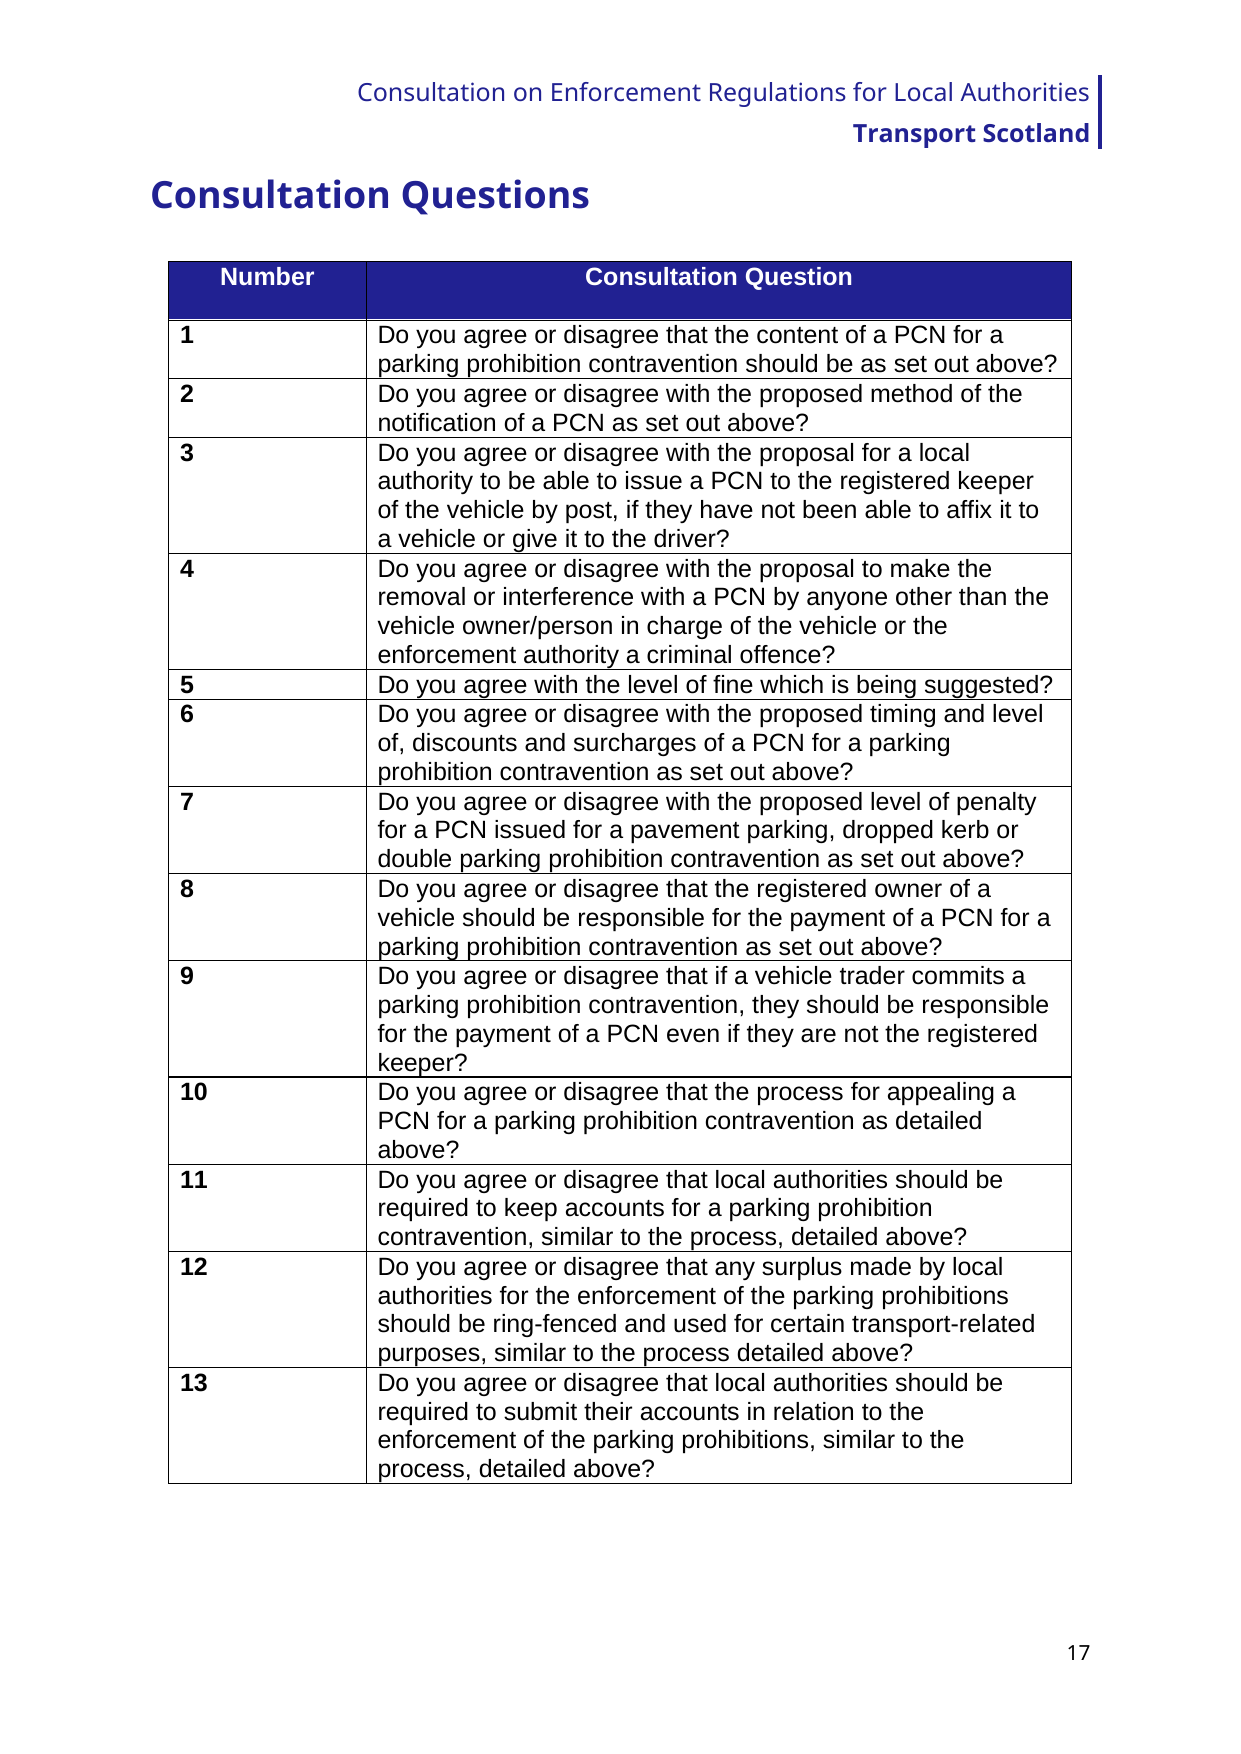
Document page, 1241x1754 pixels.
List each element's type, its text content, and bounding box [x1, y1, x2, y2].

table_cell Do you agree or disagree with the proposed timing and level of, discounts and surcharges of a PCN for a parking prohibition contravention as set out above? [367, 700, 1071, 786]
table_cell Do you agree or disagree that the content of a PCN for a parking prohibition contravention should be as set out above? [367, 321, 1071, 378]
table_cell Do you agree or disagree that the registered owner of a vehicle should be responsible for the payment of a PCN for a parking prohibition contravention as set out above? [367, 874, 1071, 960]
table_cell Do you agree with the level of fine which is being suggested? [367, 670, 1071, 698]
table_cell 10 [169, 1078, 366, 1164]
table_cell 2 [169, 379, 366, 437]
table_header Number [169, 262, 366, 319]
table_cell Do you agree or disagree with the proposed level of penalty for a PCN issued for a pavement parking, dropped kerb or double parking prohibition contravention as set out above? [367, 787, 1071, 873]
table_cell Do you agree or disagree that local authorities should be required to keep accounts for a parking prohibition contravention, similar to the process, detailed above? [367, 1165, 1071, 1251]
table_cell 7 [169, 787, 366, 873]
table_cell 9 [169, 961, 366, 1076]
table_cell 12 [169, 1252, 366, 1367]
table_cell 13 [169, 1368, 366, 1483]
table_cell Do you agree or disagree with the proposal to make the removal or interference with a PCN by anyone other than the vehicle owner/person in charge of the vehicle or the enforcement authority a criminal offence? [367, 554, 1071, 669]
table_cell 6 [169, 700, 366, 786]
subtitle Consultation Questions [150, 169, 1090, 220]
table_cell 4 [169, 554, 366, 669]
table_cell Do you agree or disagree that local authorities should be required to submit their accounts in relation to the enforcement of the parking prohibitions, similar to the process, detailed above? [367, 1368, 1071, 1483]
table_cell Do you agree or disagree that if a vehicle trader commits a parking prohibition contravention, they should be responsible for the payment of a PCN even if they are not the registered keeper? [367, 961, 1071, 1076]
table_header Consultation Question [367, 262, 1071, 319]
table_cell 11 [169, 1165, 366, 1251]
table_cell Do you agree or disagree with the proposed method of the notification of a PCN as set out above? [367, 379, 1071, 437]
table_cell 5 [169, 670, 366, 698]
table_cell 3 [169, 438, 366, 553]
table_cell Do you agree or disagree that the process for appealing a PCN for a parking prohibition contravention as detailed above? [367, 1078, 1071, 1164]
table_cell Do you agree or disagree that any surplus made by local authorities for the enforcement of the parking prohibitions should be ring-fenced and used for certain transport-related purposes, similar to the process detailed above? [367, 1252, 1071, 1367]
table_cell 8 [169, 874, 366, 960]
table_cell 1 [169, 321, 366, 378]
table_cell Do you agree or disagree with the proposal for a local authority to be able to issue a PCN to the registered keeper of the vehicle by post, if they have not been able to affix it to a vehicle or give it to the driver? [367, 438, 1071, 553]
